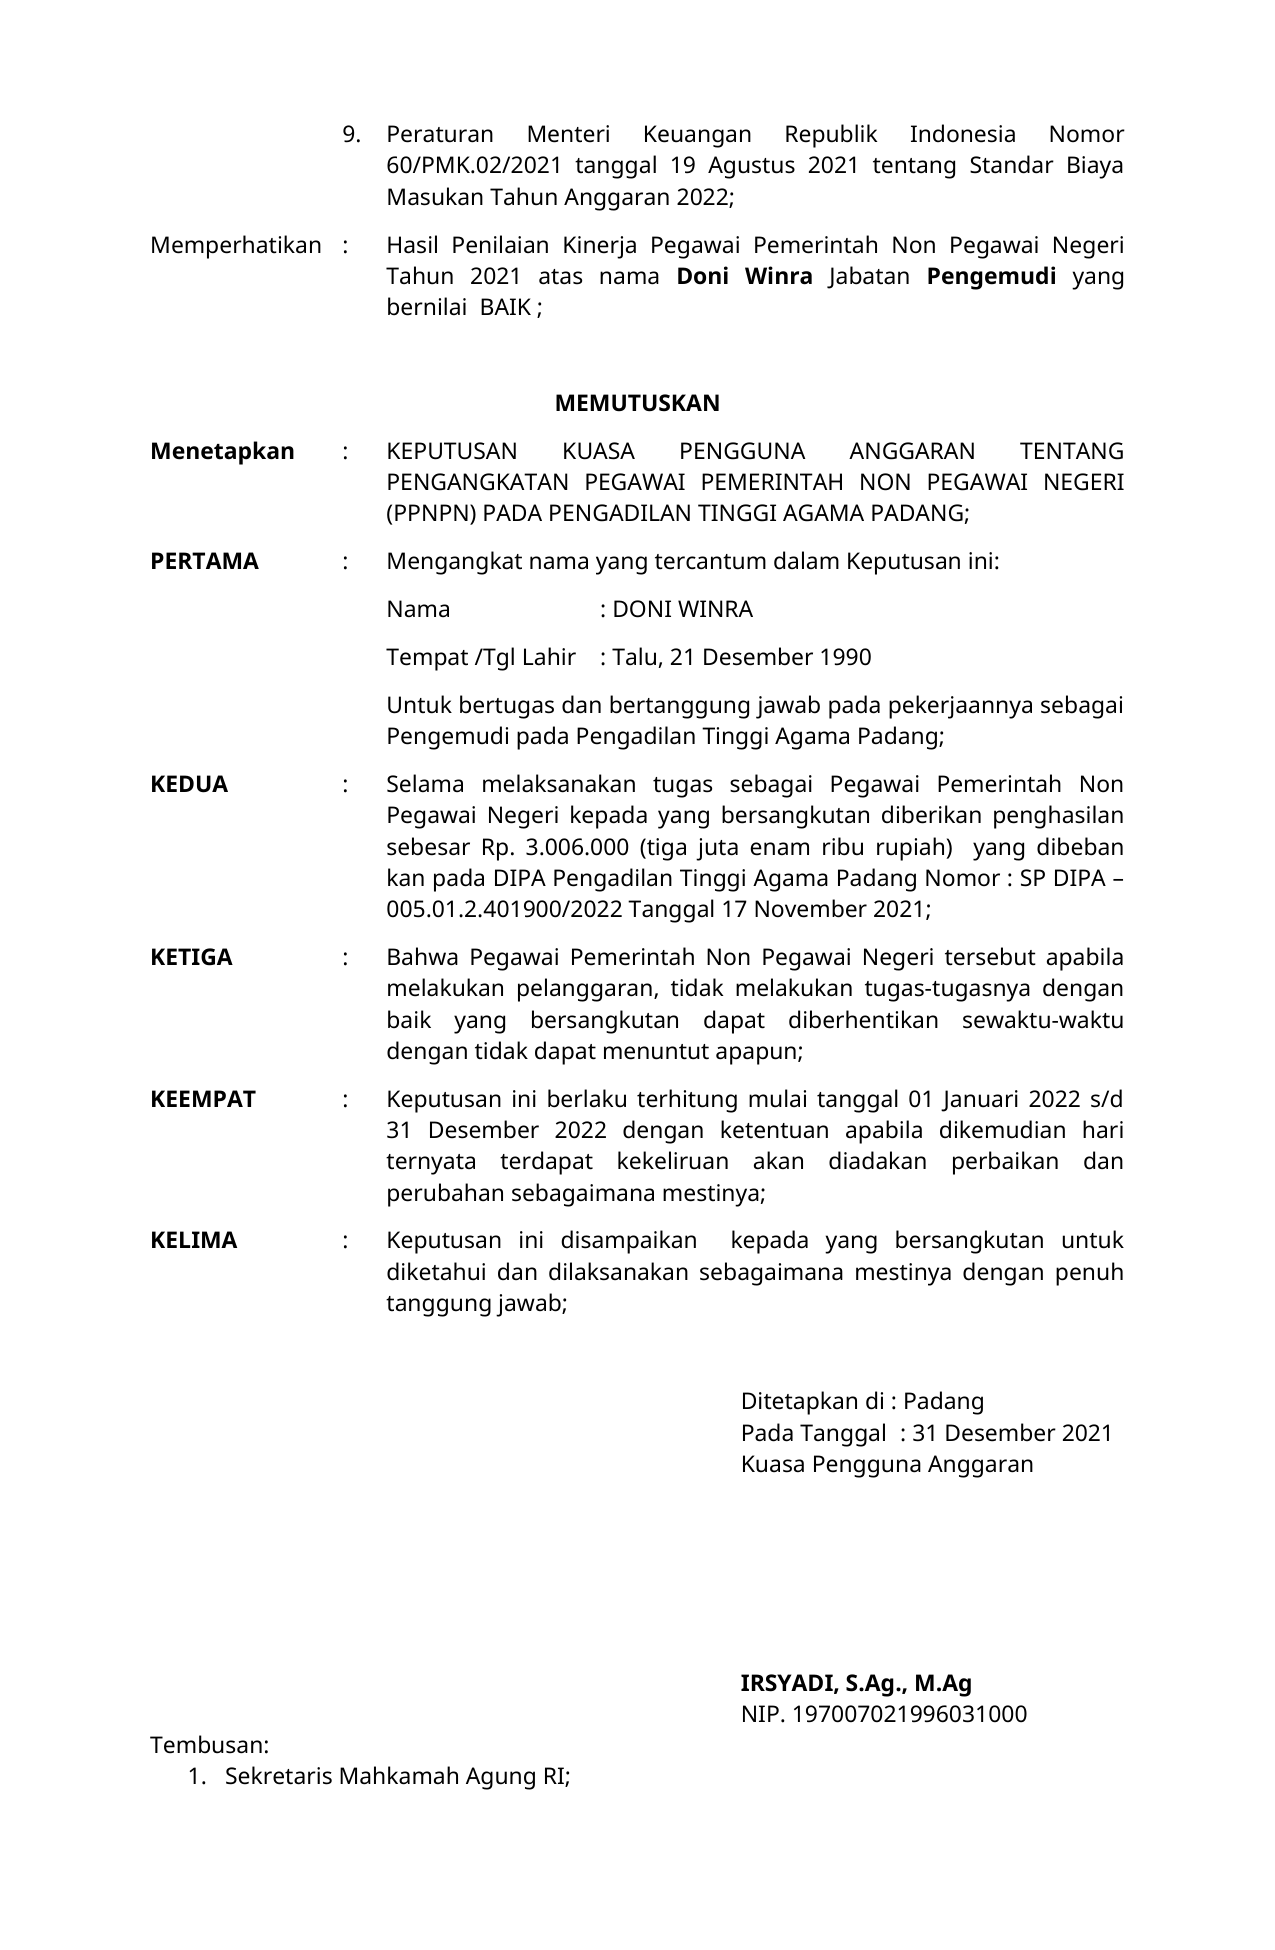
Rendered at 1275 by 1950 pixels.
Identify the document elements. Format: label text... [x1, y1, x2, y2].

text Untuk bertugas dan bertanggung jawab pada pekerjaannya sebagai Pengemudi pada Pengadilan Tinggi Agama Padang; [150, 689, 1125, 752]
text Memperhatikan : Hasil Penilaian Kinerja Pegawai Pemerintah Non Pegawai Negeri Tahun 2021 atas nama Doni Winra Jabatan Pengemudi yang bernilai BAIK ; [150, 229, 1125, 322]
text 9. Peraturan Menteri Keuangan Republik Indonesia Nomor 60/PMK.02/2021 tanggal 19 Agustus 2021 tentang Standar Biaya Masukan Tahun Anggaran 2022; [150, 118, 1125, 212]
text Ditetapkan di : Padang [150, 1385, 1125, 1417]
text Tembusan: [150, 1729, 1125, 1760]
text PERTAMA : Mengangkat nama yang tercantum dalam Keputusan ini: [150, 545, 1125, 577]
text Tempat /Tgl Lahir : Talu, 21 Desember 1990 [150, 641, 1125, 672]
text NIP. 197007021996031000 [150, 1698, 1125, 1729]
text Nama : DONI WINRA [150, 593, 1125, 624]
text KETIGA : Bahwa Pegawai Pemerintah Non Pegawai Negeri tersebut apabila melakukan pelanggaran, tidak melakukan tugas-tugasnya dengan baik yang bersangkutan dapat diberhentikan sewaktu-waktu dengan tidak dapat menuntut apapun; [150, 941, 1125, 1066]
text KEEMPAT : Keputusan ini berlaku terhitung mulai tanggal 01 Januari 2022 s/d 31 Desember 2022 dengan ketentuan apabila dikemudian hari ternyata terdapat kekeliruan akan diadakan perbaikan dan perubahan sebagaimana mestinya; [150, 1083, 1125, 1208]
text KELIMA : Keputusan ini disampaikan kepada yang bersangkutan untuk diketahui dan dilaksanakan sebagaimana mestinya dengan penuh tanggung jawab; [150, 1224, 1125, 1318]
text Menetapkan : KEPUTUSAN KUASA PENGGUNA ANGGARAN TENTANG PENGANGKATAN PEGAWAI PEMERINTAH NON PEGAWAI NEGERI (PPNPN) PADA PENGADILAN TINGGI AGAMA PADANG; [150, 435, 1125, 529]
text KEDUA : Selama melaksanakan tugas sebagai Pegawai Pemerintah Non Pegawai Negeri kepada yang bersangkutan diberikan penghasilan sebesar Rp. 3.006.000 (tiga juta enam ribu rupiah) yang dibeban kan pada DIPA Pengadilan Tinggi Agama Padang Nomor : SP DIPA – 005.01.2.401900/2022 Tanggal 17 November 2021; [150, 768, 1125, 924]
text Pada Tanggal : 31 Desember 2021 [150, 1417, 1125, 1448]
list Sekretaris Mahkamah Agung RI; [187, 1760, 1125, 1792]
text MEMUTUSKAN [150, 387, 1125, 418]
text Kuasa Pengguna Anggaran [150, 1448, 1125, 1479]
text IRSYADI, S.Ag., M.Ag [150, 1667, 1125, 1698]
